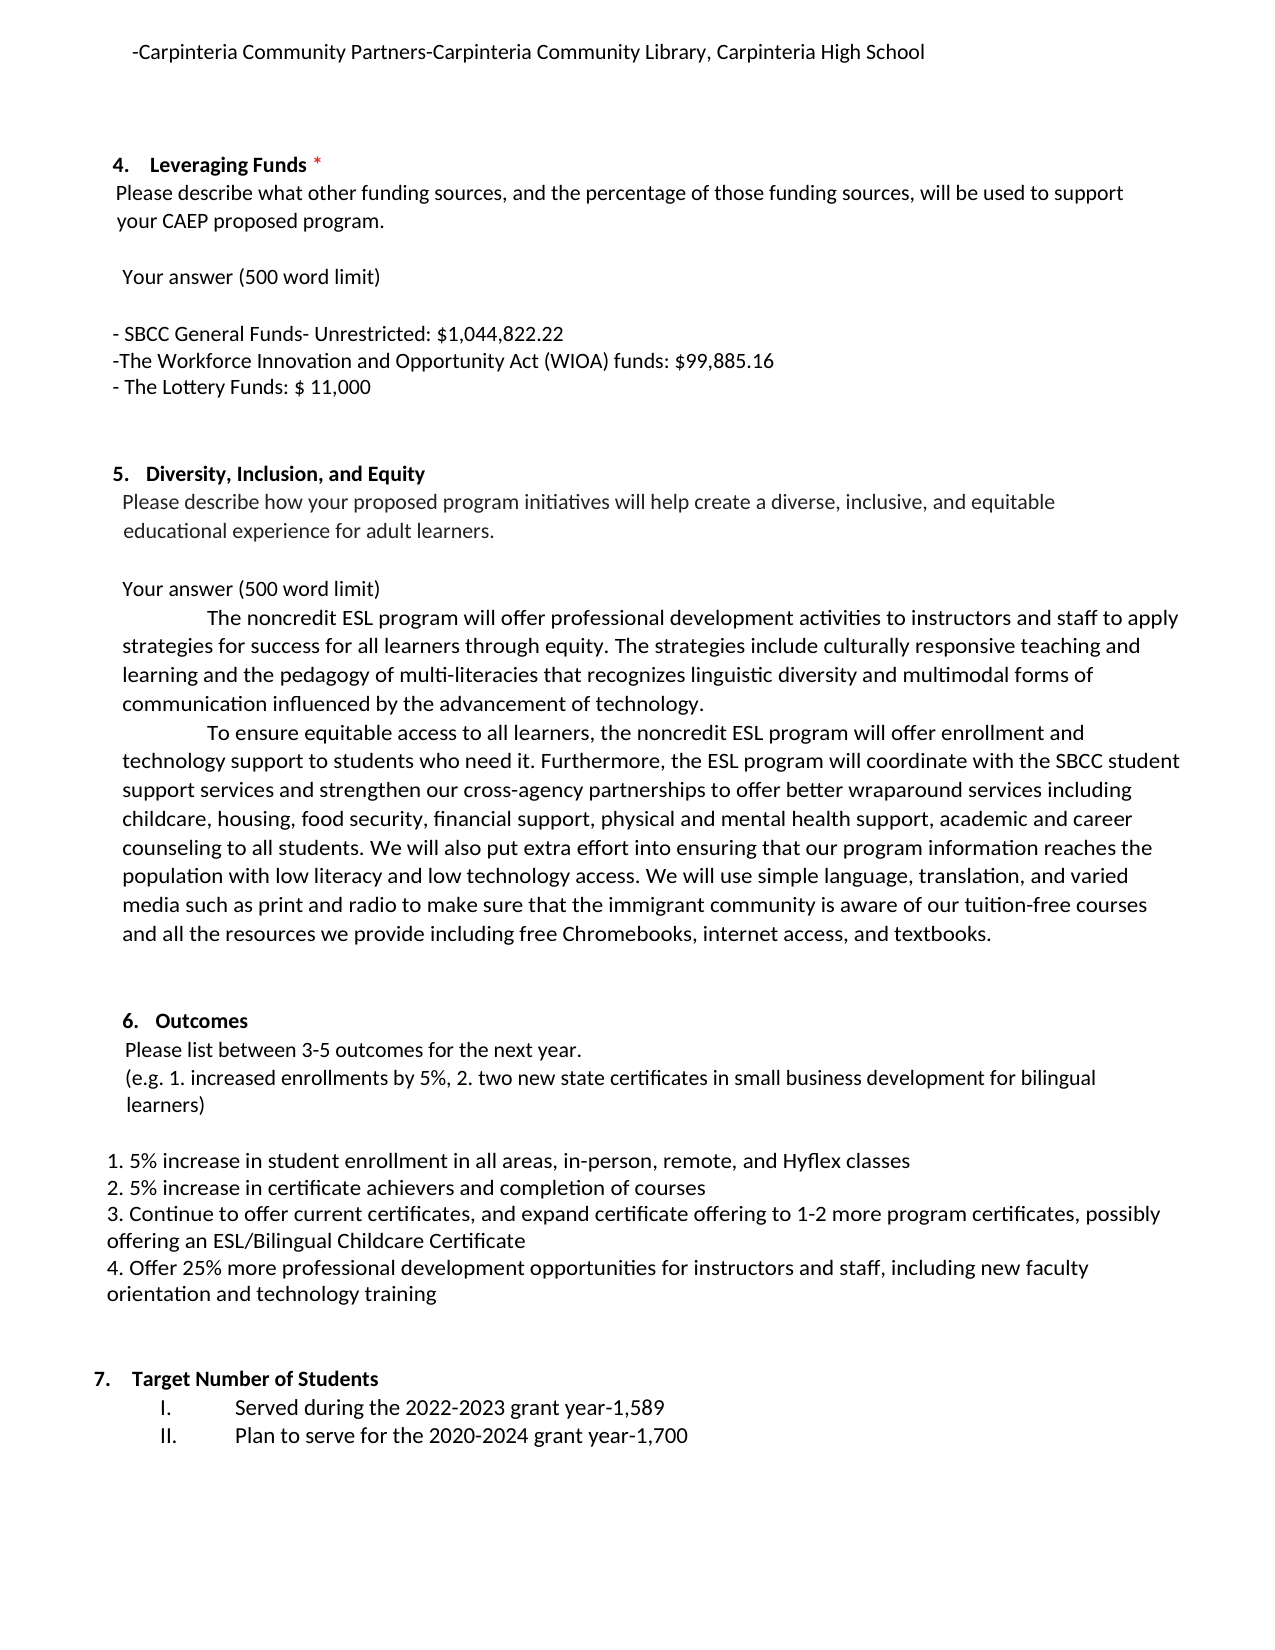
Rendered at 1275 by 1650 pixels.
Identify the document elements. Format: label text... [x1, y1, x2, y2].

text Your answer (500 word limit) [112, 263, 1168, 290]
text -The Workforce Innovation and Opportunity Act (WIOA) funds: $99,885.16 [69, 347, 1186, 373]
text The noncredit ESL program will offer professional development activities to instructors and staff to apply strategies for success for all learners through equity. The strategies include culturally responsive teaching and learning and the pedagogy of multi-literacies that recognizes linguistic diversity and multimodal forms of communication influenced by the advancement of technology. To ensure equitable access to all learners, the noncredit ESL program will offer enrollment and technology support to students who need it. Furthermore, the ESL program will coordinate with the SBCC student support services and strengthen our cross-agency partnerships to offer better wraparound services including childcare, housing, food security, financial support, physical and mental health support, academic and career counseling to all students. We will also put extra effort into ensuring that our program information reaches the population with low literacy and low technology access. We will use simple language, translation, and varied media such as print and radio to make sure that the immigrant community is aware of our tuition-free courses and all the resources we provide including free Chromebooks, internet access, and textbooks. [122, 604, 1186, 947]
text Please list between 3-5 outcomes for the next year. [125, 1036, 1168, 1063]
text (e.g. 1. increased enrollments by 5%, 2. two new state certificates in small business development for bilingual learners) [125, 1064, 1168, 1118]
list Plan to serve for the 2020-2024 grant year-1,700 [160, 1421, 1186, 1449]
subtitle Leveraging Funds * [112, 151, 1186, 178]
subtitle Diversity, Inclusion, and Equity [112, 460, 1186, 486]
text 3. Continue to offer current certificates, and expand certificate offering to 1-2 more program certificates, possibly offering an ESL/Bilingual Childcare Certificate [107, 1201, 1186, 1254]
subtitle Outcomes [122, 1007, 1186, 1034]
text Your answer (500 word limit) [122, 575, 1186, 602]
text - The Lottery Funds: $ 11,000 [88, 373, 1186, 400]
text -Carpinteria Community Partners-Carpinteria Community Library, Carpinteria High School [69, 38, 1186, 65]
list Served during the 2022-2023 grant year-1,589 [160, 1393, 1186, 1421]
text Please describe how your proposed program initiatives will help create a diverse, inclusive, and equitable educational experience for adult learners. [122, 488, 1057, 544]
text - SBCC General Funds- Unrestricted: $1,044,822.22 [69, 320, 1186, 347]
text 2. 5% increase in certificate achievers and completion of courses [107, 1174, 1186, 1201]
text Please describe what other funding sources, and the percentage of those funding sources, will be used to support your CAEP proposed program. [116, 179, 1168, 233]
text 1. 5% increase in student enrollment in all areas, in-person, remote, and Hyflex classes [107, 1147, 1186, 1174]
text 4. Offer 25% more professional development opportunities for instructors and staff, including new faculty orientation and technology training [107, 1254, 1186, 1307]
subtitle Target Number of Students [94, 1365, 1186, 1391]
